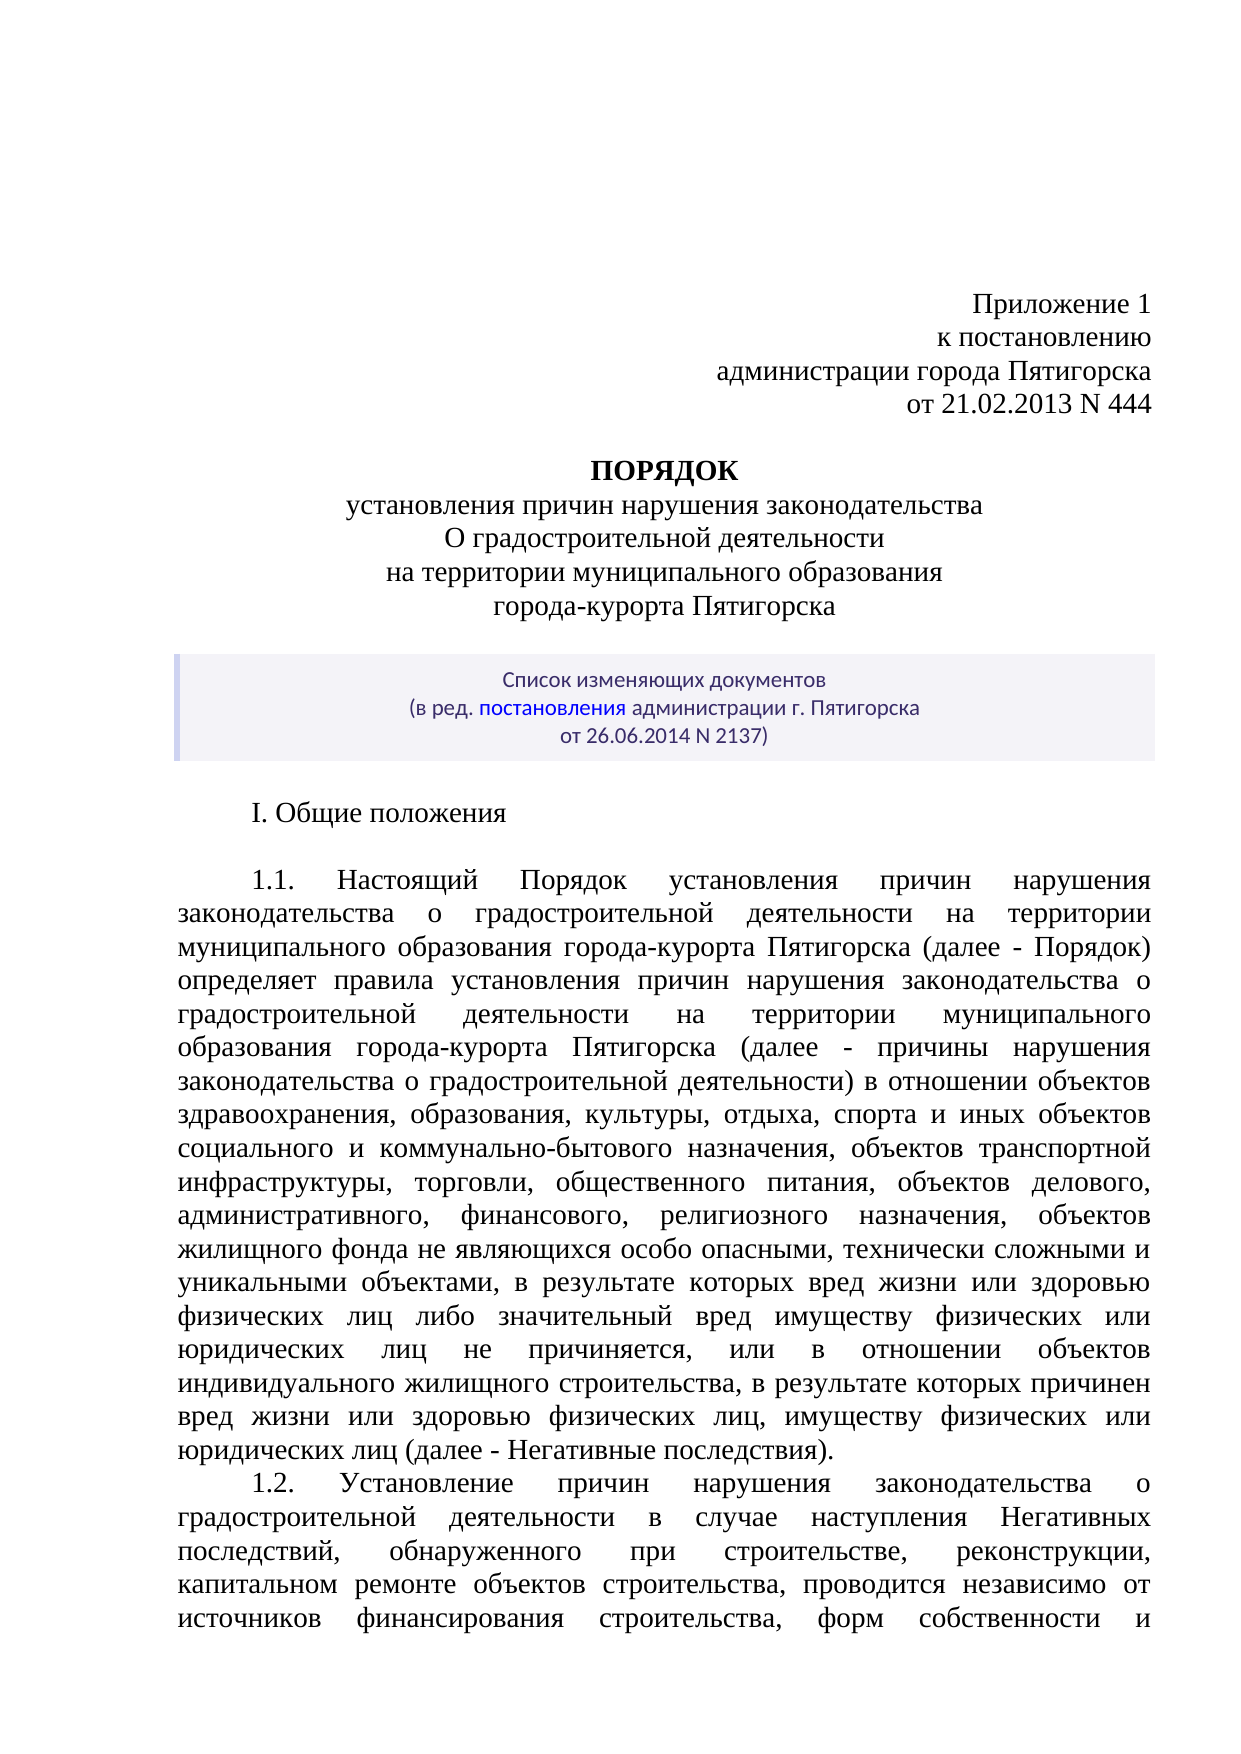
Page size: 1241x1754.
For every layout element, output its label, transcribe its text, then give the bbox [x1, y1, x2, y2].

text от 21.02.2013 N 444 [177, 386, 1152, 420]
title ПОРЯДОК [177, 453, 1152, 487]
text администрации города Пятигорска [177, 353, 1152, 386]
text Приложение 1 [177, 286, 1152, 319]
title О градостроительной деятельности [177, 521, 1152, 554]
text 1.1. Настоящий Порядок установления причин нарушения законодательства о градостроительной деятельности на территории муниципального образования города-курорта Пятигорска (далее - Порядок) определяет правила установления причин нарушения законодательства о градостроительной деятельности на территории муниципального образования города-курорта Пятигорска (далее - причины нарушения законодательства о градостроительной деятельности) в отношении объектов здравоохранения, образования, культуры, отдыха, спорта и иных объектов социального и коммунально-бытового назначения, объектов транспортной инфраструктуры, торговли, общественного питания, объектов делового, административного, финансового, религиозного назначения, объектов жилищного фонда не являющихся особо опасными, технически сложными и уникальными объектами, в результате которых вред жизни или здоровью физических лиц либо значительный вред имуществу физических или юридических лиц не причиняется, или в отношении объектов индивидуального жилищного строительства, в результате которых причинен вред жизни или здоровью физических лиц, имуществу физических или юридических лиц (далее - Негативные последствия). [177, 862, 1152, 1466]
title на территории муниципального образования [177, 554, 1152, 588]
text к постановлению [177, 319, 1152, 353]
title установления причин нарушения законодательства [177, 487, 1152, 521]
title города-курорта Пятигорска [177, 588, 1152, 621]
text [177, 1466, 1152, 1633]
table_header Список изменяющих документов (в ред. постановления администрации г. Пятигорска от 26.06.2014 N 2137) [180, 654, 1149, 761]
text I. Общие положения [177, 795, 1152, 828]
